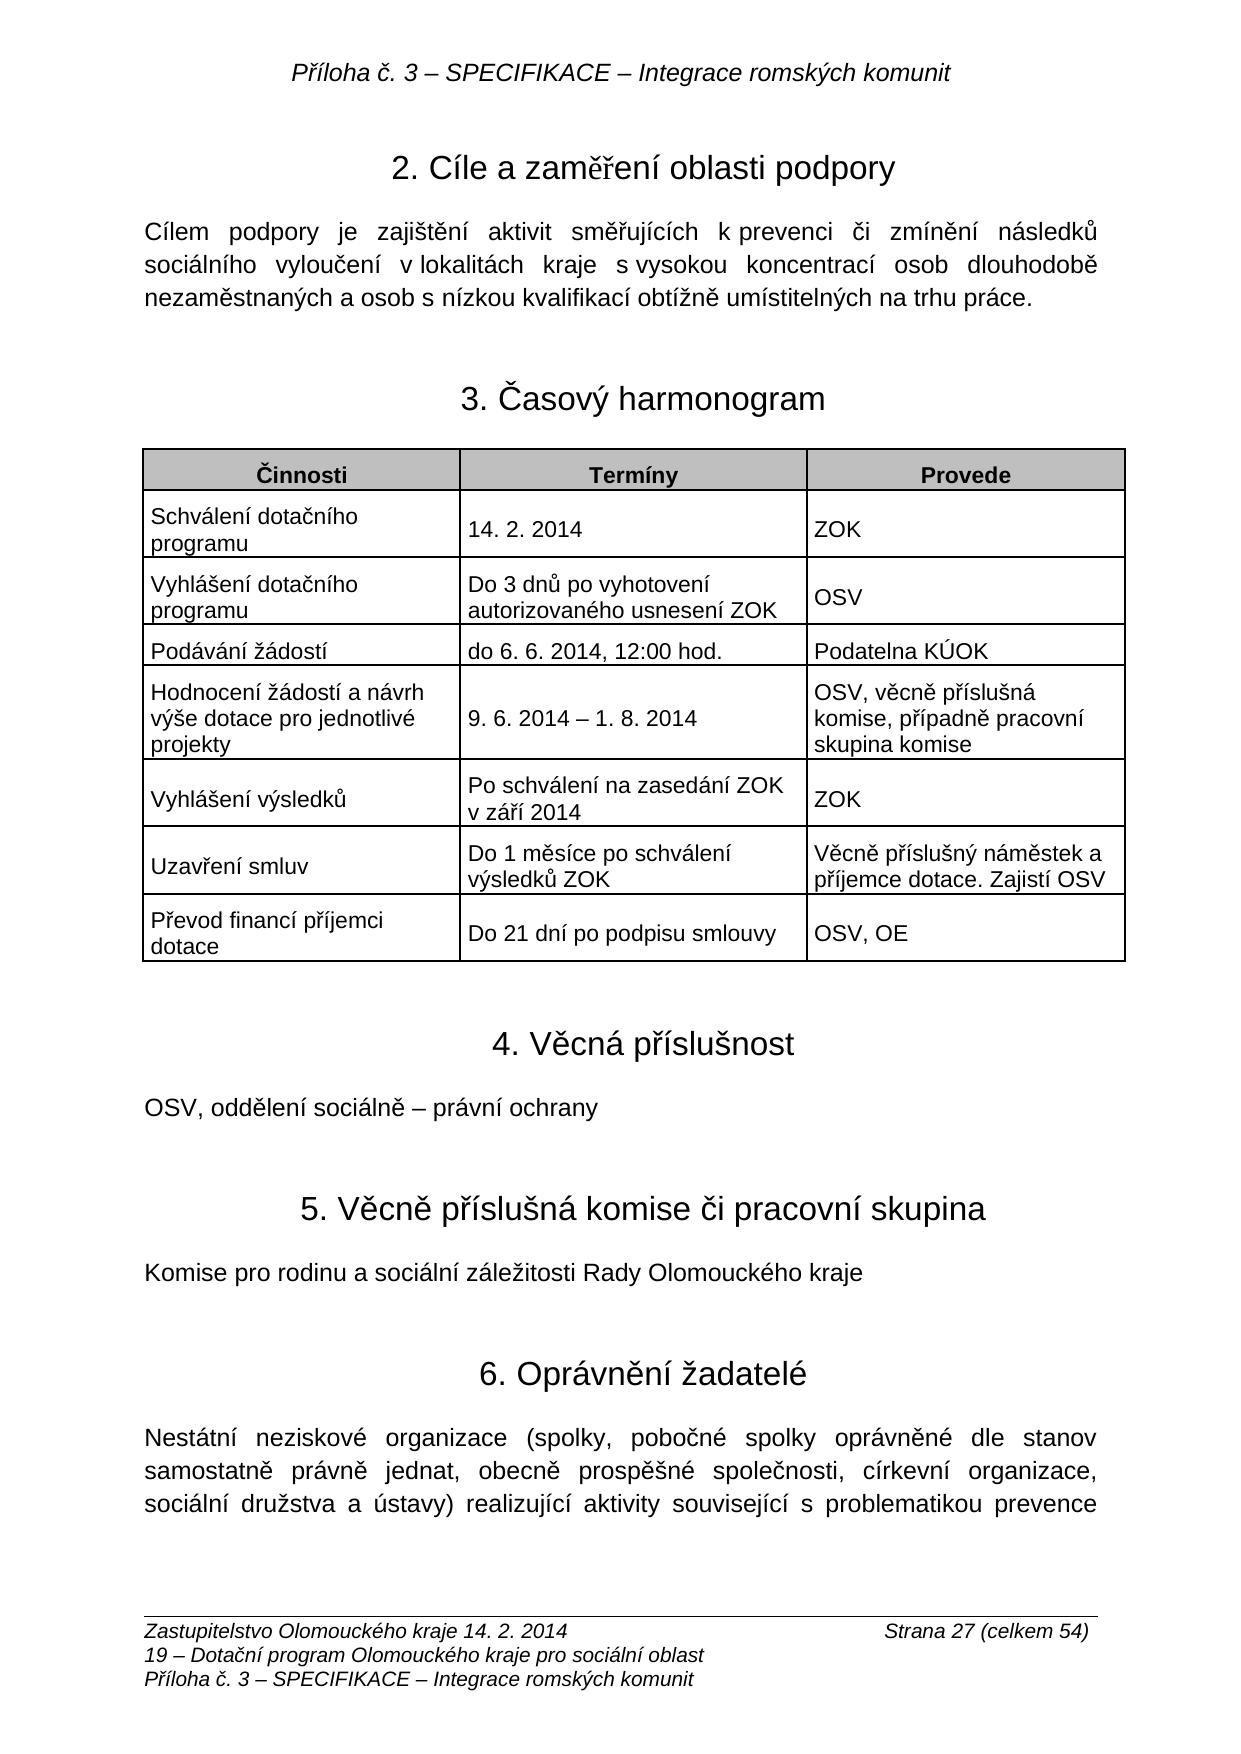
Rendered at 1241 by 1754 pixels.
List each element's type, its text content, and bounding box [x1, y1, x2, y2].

table_cell Vyhlášení dotačního programu [144, 558, 459, 623]
table_header Činnosti [144, 450, 459, 489]
table_cell Do 21 dní po podpisu smlouvy [461, 895, 806, 960]
table_cell do 6. 6. 2014, 12:00 hod. [461, 625, 806, 664]
subtitle Věcně příslušná komise či pracovní skupina [188, 1189, 1098, 1227]
table_cell Převod financí příjemci dotace [144, 895, 459, 960]
table_cell ZOK [808, 760, 1124, 825]
table_cell Hodnocení žádostí a návrh výše dotace pro jednotlivé projekty [144, 666, 459, 758]
table_cell ZOK [808, 491, 1124, 556]
table_header Termíny [461, 450, 806, 489]
subtitle Časový harmonogram [188, 378, 1098, 417]
text Komise pro rodinu a sociální záležitosti Rady Olomouckého kraje [144, 1258, 1098, 1287]
text Cílem podpory je zajištění aktivit směřujících k prevenci či zmínění následků sociálního vyloučení v lokalitách kraje s vysokou koncentrací osob dlouhodobě nezaměstnaných a osob s nízkou kvalifikací obtížně umístitelných na trhu práce. [144, 217, 1098, 312]
table_cell Uzavření smluv [144, 827, 459, 892]
table_cell 14. 2. 2014 [461, 491, 806, 556]
table_cell OSV [808, 558, 1124, 623]
table_cell Podatelna KÚOK [808, 625, 1124, 664]
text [144, 1423, 1098, 1518]
subtitle Cíle a zaměření oblasti podpory [188, 148, 1098, 186]
subtitle Oprávnění žadatelé [188, 1354, 1098, 1392]
table_cell Schválení dotačního programu [144, 491, 459, 556]
table_cell Věcně příslušný náměstek a příjemce dotace. Zajistí OSV [808, 827, 1124, 892]
table_cell Podávání žádostí [144, 625, 459, 664]
text OSV, oddělení sociálně – právní ochrany [144, 1093, 1098, 1122]
subtitle Věcná příslušnost [188, 1024, 1098, 1063]
table_cell 9. 6. 2014 – 1. 8. 2014 [461, 666, 806, 758]
table_cell OSV, OE [808, 895, 1124, 960]
table_cell Po schválení na zasedání ZOK v září 2014 [461, 760, 806, 825]
table_cell Do 3 dnů po vyhotovení autorizovaného usnesení ZOK [461, 558, 806, 623]
table_cell Do 1 měsíce po schválení výsledků ZOK [461, 827, 806, 892]
table_cell Vyhlášení výsledků [144, 760, 459, 825]
table_header Provede [808, 450, 1124, 489]
table_cell OSV, věcně příslušná komise, případně pracovní skupina komise [808, 666, 1124, 758]
